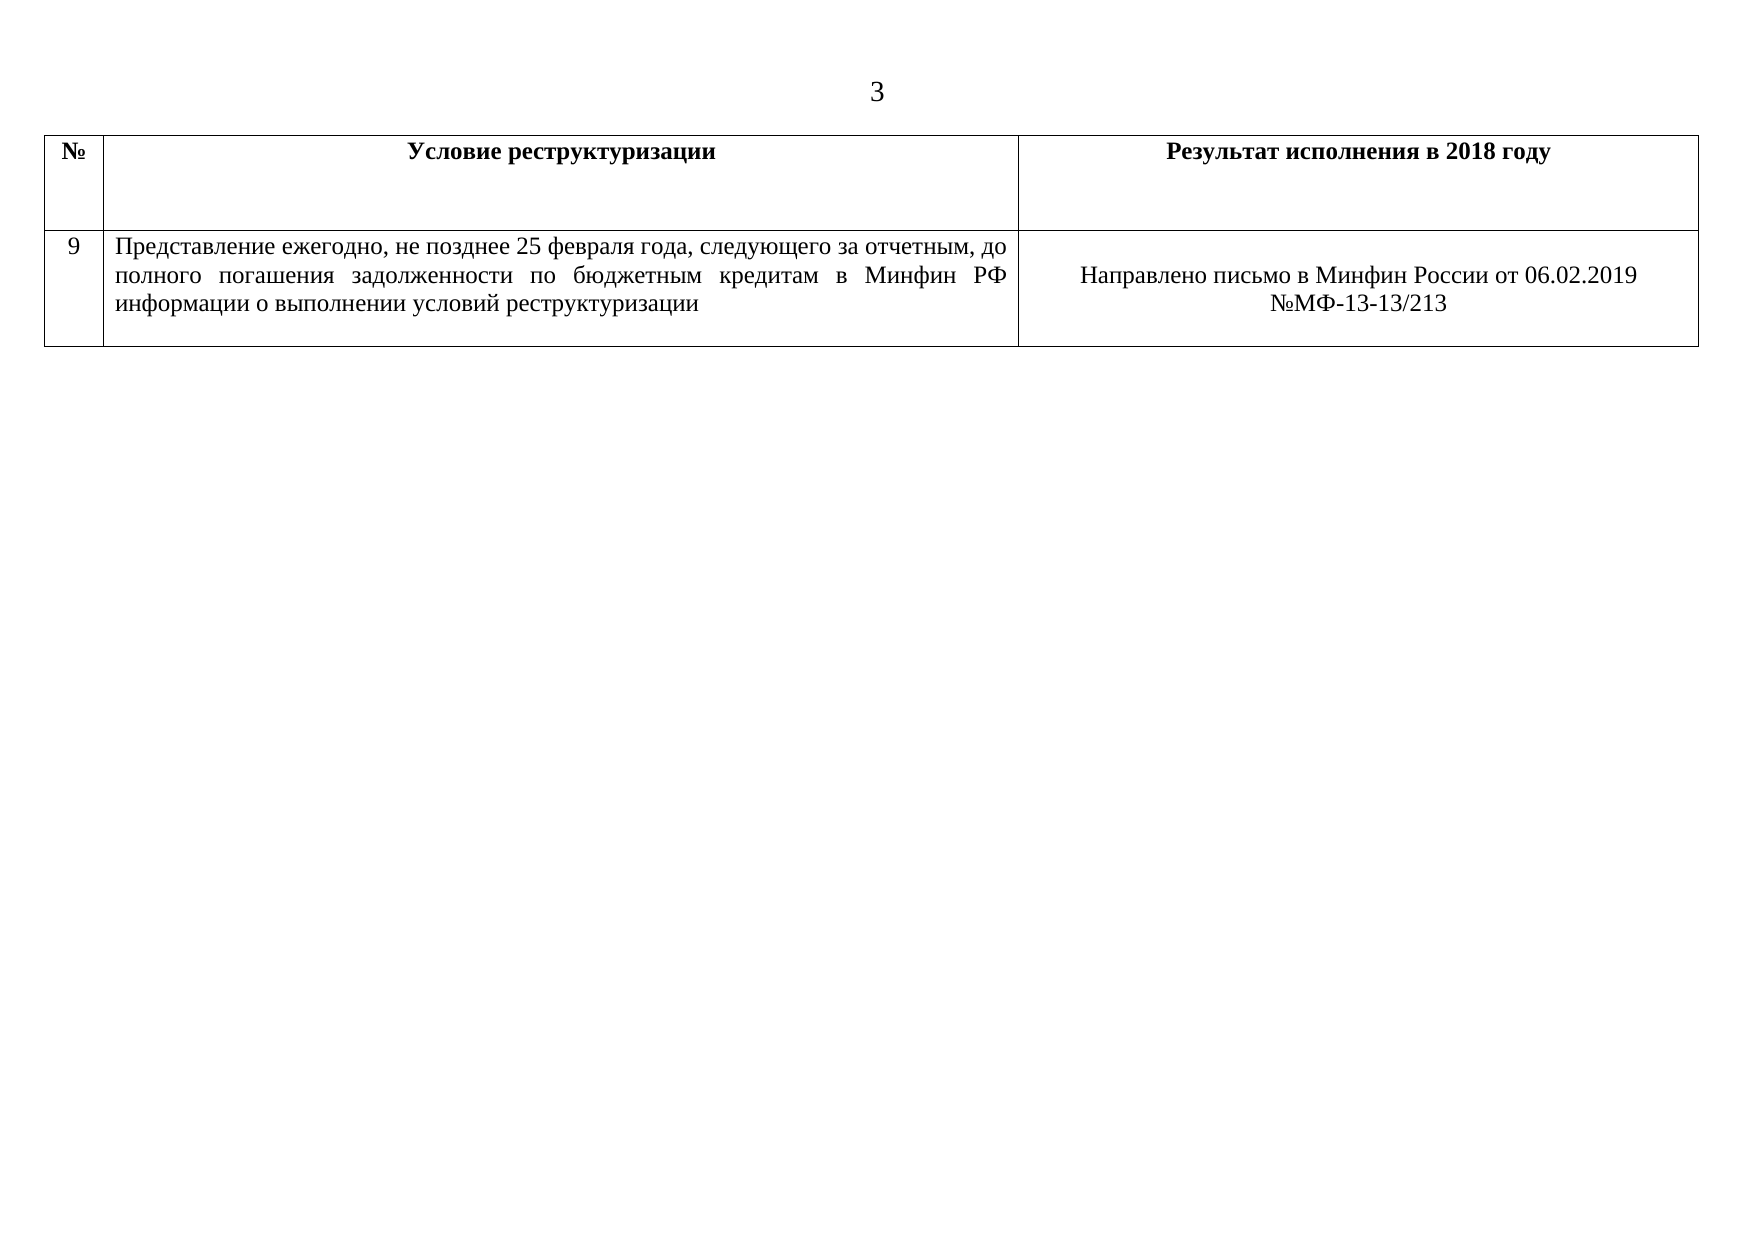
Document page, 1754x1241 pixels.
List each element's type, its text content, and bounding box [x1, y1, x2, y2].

table_header № [45, 136, 103, 230]
table_cell Направлено письмо в Минфин России от 06.02.2019 №МФ-13-13/213 [1019, 231, 1698, 346]
table_cell 9 [45, 231, 103, 346]
table_header Условие реструктуризации [104, 136, 1018, 230]
table_cell Представление ежегодно, не позднее 25 февраля года, следующего за отчетным, до полного погашения задолженности по бюджетным кредитам в Минфин РФ информации о выполнении условий реструктуризации [104, 231, 1018, 346]
table_header Результат исполнения в 2018 году [1019, 136, 1698, 230]
